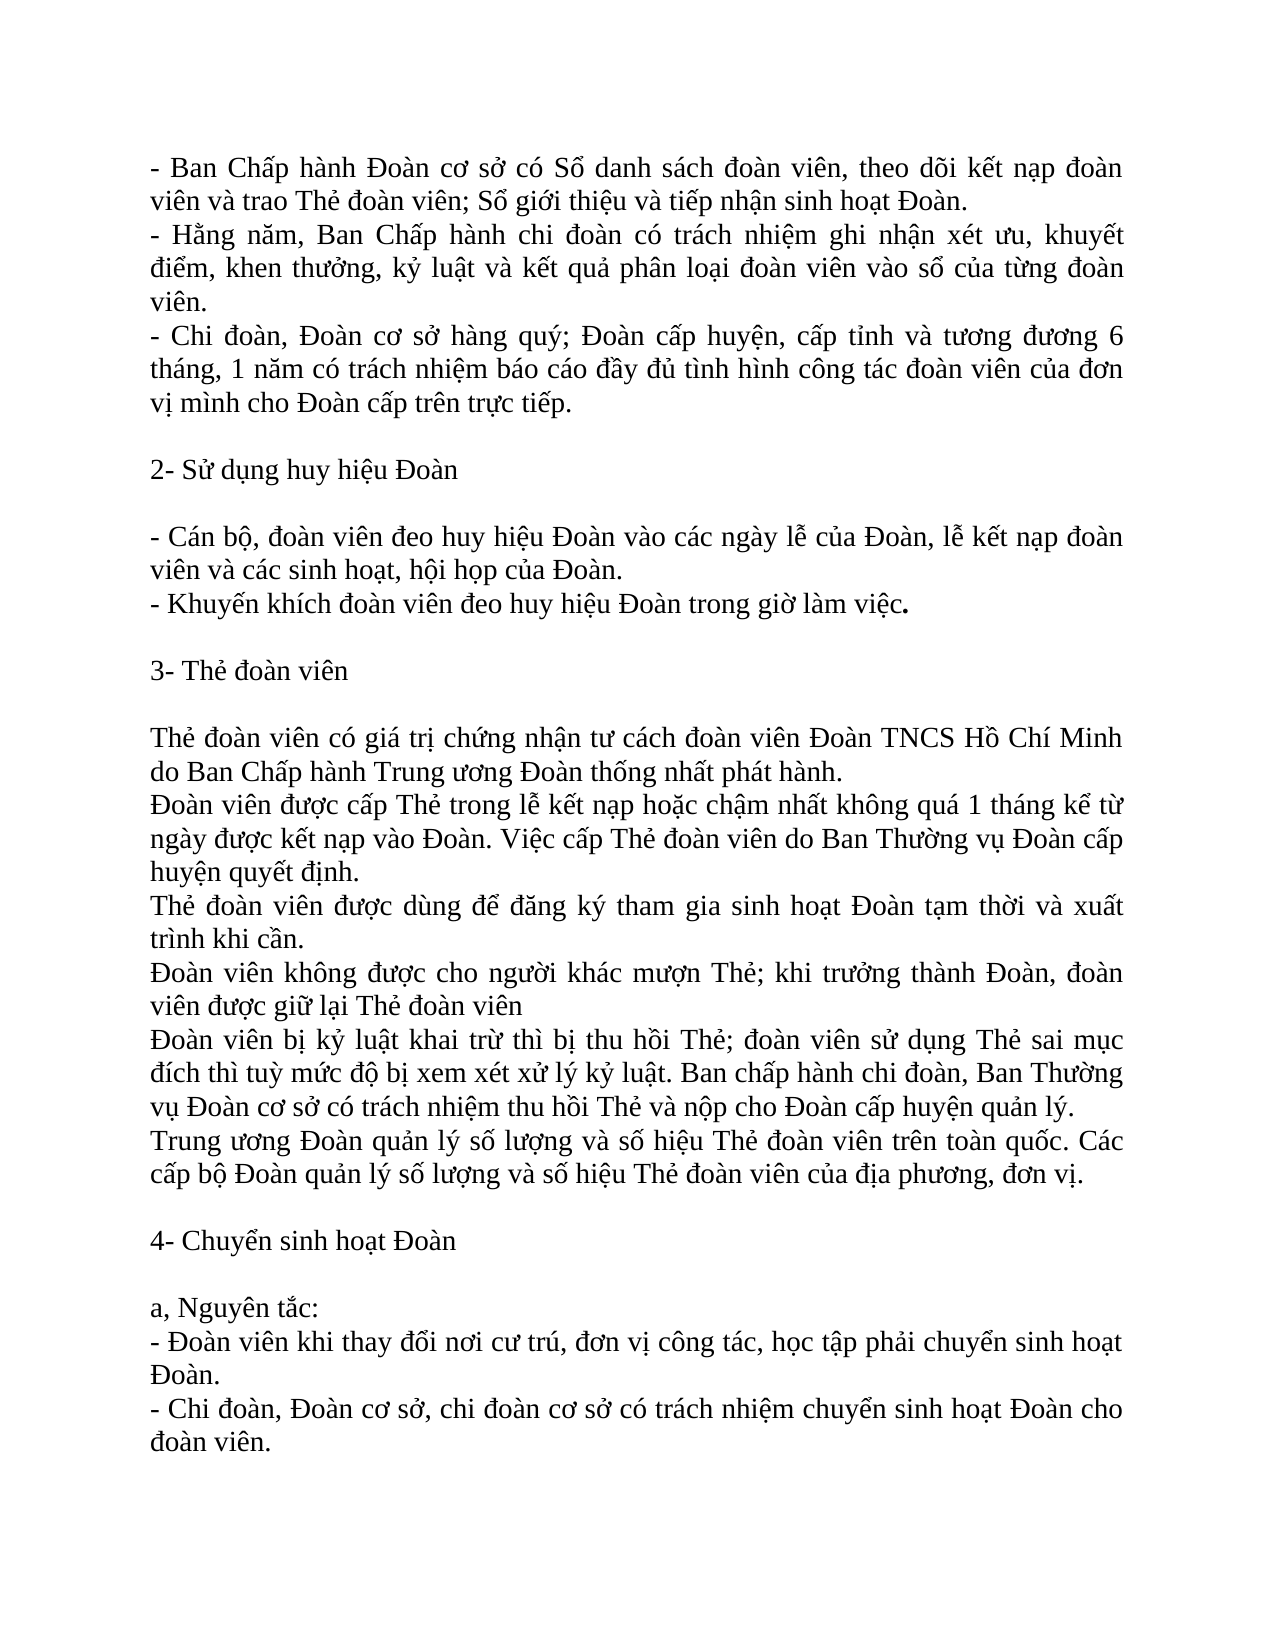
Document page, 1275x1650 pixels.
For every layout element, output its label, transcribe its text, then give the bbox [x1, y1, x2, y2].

text - Chi đoàn, Đoàn cơ sở, chi đoàn cơ sở có trách nhiệm chuyển sinh hoạt Đoàn cho đoàn viên. [150, 1391, 1125, 1458]
text - Khuyến khích đoàn viên đeo huy hiệu Đoàn trong giờ làm việc. [150, 586, 1125, 619]
text - Ban Chấp hành Đoàn cơ sở có Sổ danh sách đoàn viên, theo dõi kết nạp đoàn viên và trao Thẻ đoàn viên; Sổ giới thiệu và tiếp nhận sinh hoạt Đoàn. [150, 150, 1125, 217]
text Đoàn viên bị kỷ luật khai trừ thì bị thu hồi Thẻ; đoàn viên sử dụng Thẻ sai mục đích thì tuỳ mức độ bị xem xét xử lý kỷ luật. Ban chấp hành chi đoàn, Ban Thường vụ Đoàn cơ sở có trách nhiệm thu hồi Thẻ và nộp cho Đoàn cấp huyện quản lý. [150, 1022, 1125, 1123]
text - Cán bộ, đoàn viên đeo huy hiệu Đoàn vào các ngày lễ của Đoàn, lễ kết nạp đoàn viên và các sinh hoạt, hội họp của Đoàn. [150, 519, 1125, 586]
text - Đoàn viên khi thay đổi nơi cư trú, đơn vị công tác, học tập phải chuyển sinh hoạt Đoàn. [150, 1324, 1125, 1391]
text a, Nguyên tắc: [150, 1290, 1125, 1324]
text Đoàn viên không được cho người khác mượn Thẻ; khi trưởng thành Đoàn, đoàn viên được giữ lại Thẻ đoàn viên [150, 955, 1125, 1022]
text Thẻ đoàn viên được dùng để đăng ký tham gia sinh hoạt Đoàn tạm thời và xuất trình khi cần. [150, 888, 1125, 955]
text Trung ương Đoàn quản lý số lượng và số hiệu Thẻ đoàn viên trên toàn quốc. Các cấp bộ Đoàn quản lý số lượng và số hiệu Thẻ đoàn viên của địa phương, đơn vị. [150, 1123, 1125, 1190]
text 3- Thẻ đoàn viên [150, 653, 1125, 687]
text Thẻ đoàn viên có giá trị chứng nhận tư cách đoàn viên Đoàn TNCS Hồ Chí Minh do Ban Chấp hành Trung ương Đoàn thống nhất phát hành. [150, 720, 1125, 787]
text - Hằng năm, Ban Chấp hành chi đoàn có trách nhiệm ghi nhận xét ưu, khuyết điểm, khen thưởng, kỷ luật và kết quả phân loại đoàn viên vào sổ của từng đoàn viên. [150, 217, 1125, 318]
text 2- Sử dụng huy hiệu Đoàn [150, 452, 1125, 485]
text 4- Chuyển sinh hoạt Đoàn [150, 1223, 1125, 1257]
text Đoàn viên được cấp Thẻ trong lễ kết nạp hoặc chậm nhất không quá 1 tháng kể từ ngày được kết nạp vào Đoàn. Việc cấp Thẻ đoàn viên do Ban Thường vụ Đoàn cấp huyện quyết định. [150, 787, 1125, 888]
text - Chi đoàn, Đoàn cơ sở hàng quý; Đoàn cấp huyện, cấp tỉnh và tương đương 6 tháng, 1 năm có trách nhiệm báo cáo đầy đủ tình hình công tác đoàn viên của đơn vị mình cho Đoàn cấp trên trực tiếp. [150, 318, 1125, 418]
